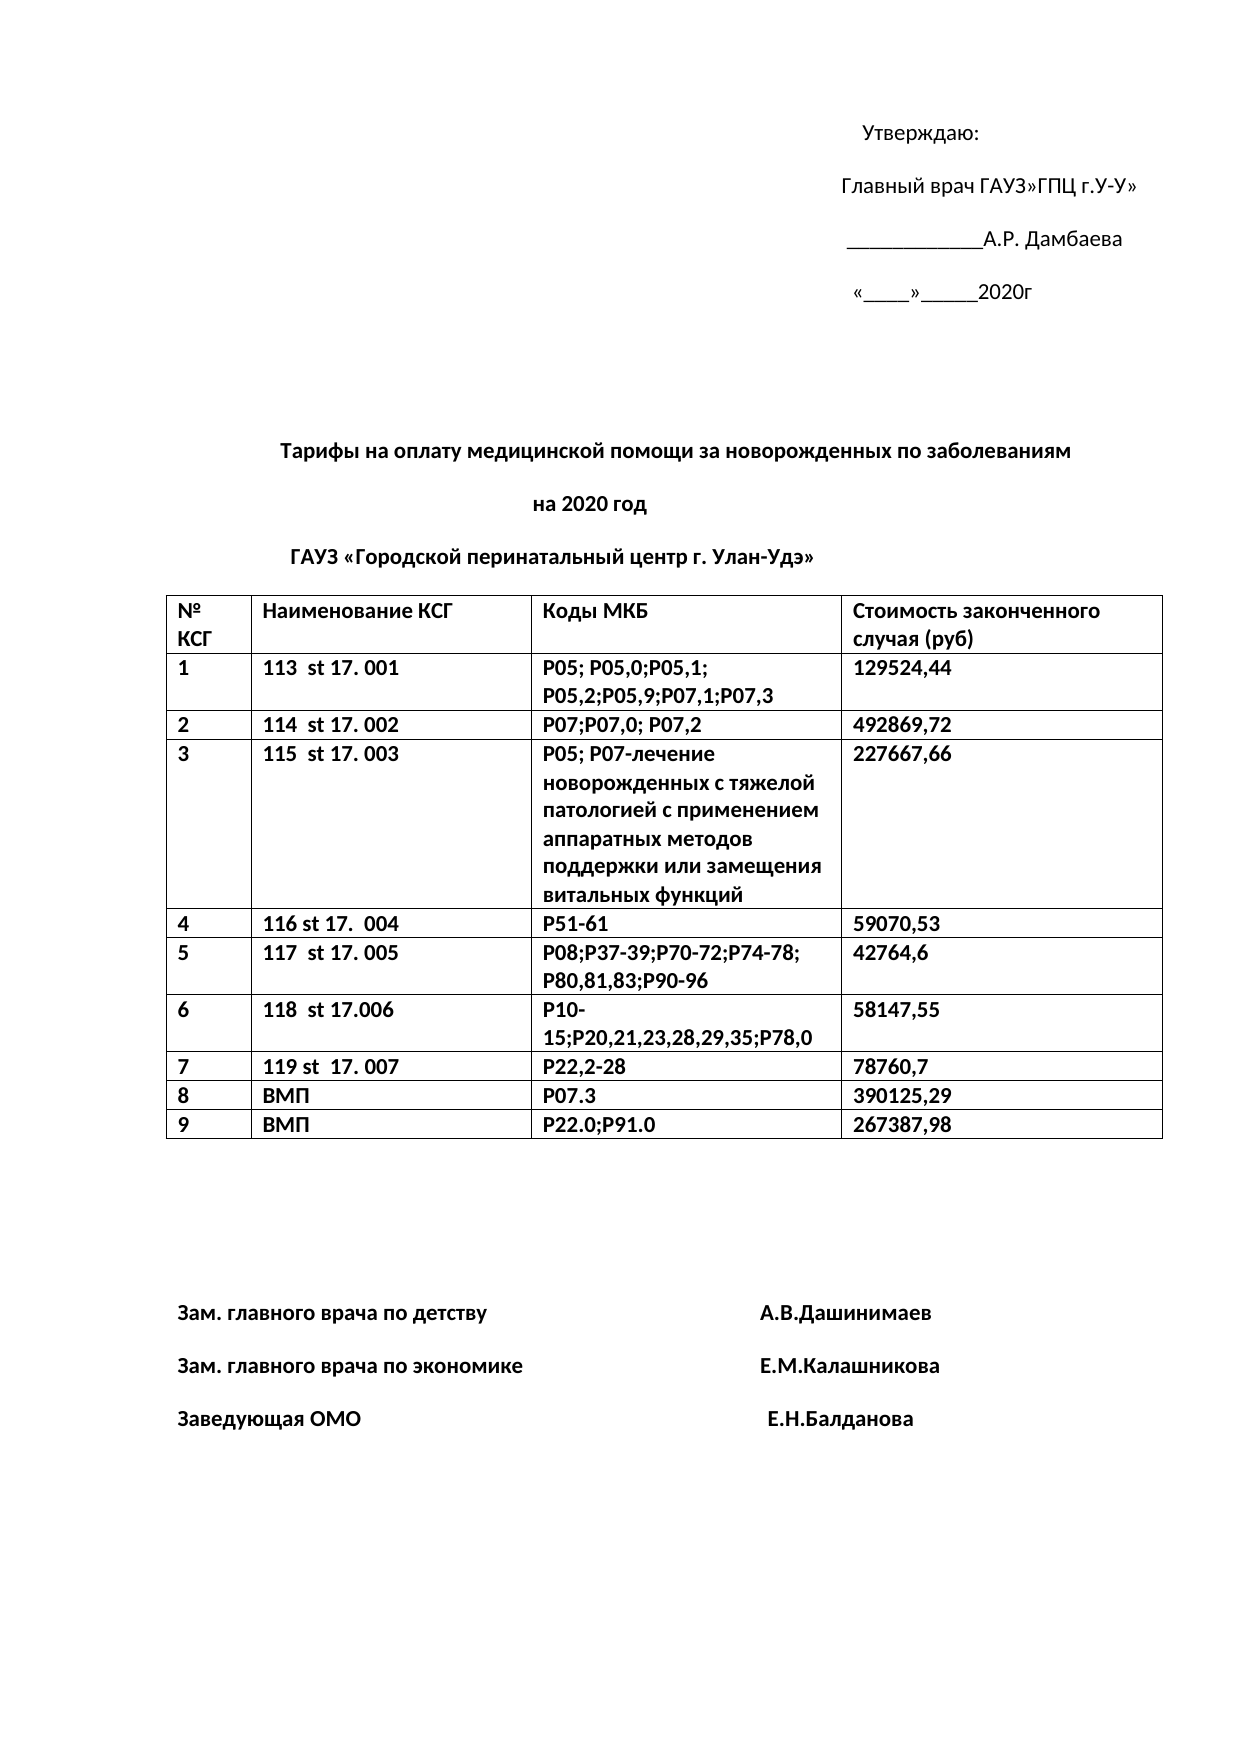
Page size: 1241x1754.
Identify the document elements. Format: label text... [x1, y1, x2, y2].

table_cell 116 st 17. 004 [252, 909, 531, 937]
table_cell Р07;Р07,0; Р07,2 [532, 711, 841, 738]
table_cell 59070,53 [842, 909, 1162, 937]
table_cell 119 st 17. 007 [252, 1052, 531, 1080]
table_cell 2 [167, 711, 251, 738]
table_cell 267387,98 [842, 1110, 1162, 1138]
table_cell Р05; Р05,0;Р05,1; Р05,2;Р05,9;Р07,1;Р07,3 [532, 654, 841, 709]
table_cell 42764,6 [842, 938, 1162, 994]
table_cell 8 [167, 1081, 251, 1109]
table_cell 492869,72 [842, 711, 1162, 738]
table_cell 117 st 17. 005 [252, 938, 531, 994]
table_cell 129524,44 [842, 654, 1162, 709]
table_header Коды МКБ [532, 596, 841, 652]
table_cell 3 [167, 740, 251, 908]
table_cell 9 [167, 1110, 251, 1138]
table_cell ВМП [252, 1081, 531, 1109]
text Главный врач ГАУЗ»ГПЦ г.У-У» [177, 171, 1152, 199]
table_header Стоимость законченного случая (руб) [842, 596, 1162, 652]
table_cell 390125,29 [842, 1081, 1162, 1109]
table_header № КСГ [167, 596, 251, 652]
table_header Наименование КСГ [252, 596, 531, 652]
table_cell 58147,55 [842, 995, 1162, 1051]
text ГАУЗ «Городской перинатальный центр г. Улан-Удэ» [177, 542, 1152, 570]
table_cell 78760,7 [842, 1052, 1162, 1080]
table_cell Р08;Р37-39;Р70-72;Р74-78; Р80,81,83;Р90-96 [532, 938, 841, 994]
table_cell 4 [167, 909, 251, 937]
table_cell 115 st 17. 003 [252, 740, 531, 908]
table_cell Р22,2-28 [532, 1052, 841, 1080]
table_cell 118 st 17.006 [252, 995, 531, 1051]
table_cell 6 [167, 995, 251, 1051]
text Заведующая ОМО Е.Н.Балданова [177, 1404, 1152, 1432]
table_cell 7 [167, 1052, 251, 1080]
table_cell Р10-15;Р20,21,23,28,29,35;Р78,0 [532, 995, 841, 1051]
text «____»_____2020г [177, 277, 1152, 305]
table_cell 5 [167, 938, 251, 994]
table_cell Р22.0;Р91.0 [532, 1110, 841, 1138]
table_cell 1 [167, 654, 251, 709]
text на 2020 год [177, 489, 1152, 517]
text Зам. главного врача по детству А.В.Дашинимаев [177, 1298, 1152, 1326]
table_cell 113 st 17. 001 [252, 654, 531, 709]
table_cell 227667,66 [842, 740, 1162, 908]
text Зам. главного врача по экономике Е.М.Калашникова [177, 1351, 1152, 1379]
text ____________А.Р. Дамбаева [177, 224, 1152, 252]
table_cell ВМП [252, 1110, 531, 1138]
text Тарифы на оплату медицинской помощи за новорожденных по заболеваниям [177, 436, 1152, 464]
table_cell Р05; Р07-лечение новорожденных с тяжелой патологией с применением аппаратных методов поддержки или замещения витальных функций [532, 740, 841, 908]
table_cell Р07.3 [532, 1081, 841, 1109]
text Утверждаю: [177, 118, 1152, 146]
table_cell 114 st 17. 002 [252, 711, 531, 738]
table_cell Р51-61 [532, 909, 841, 937]
